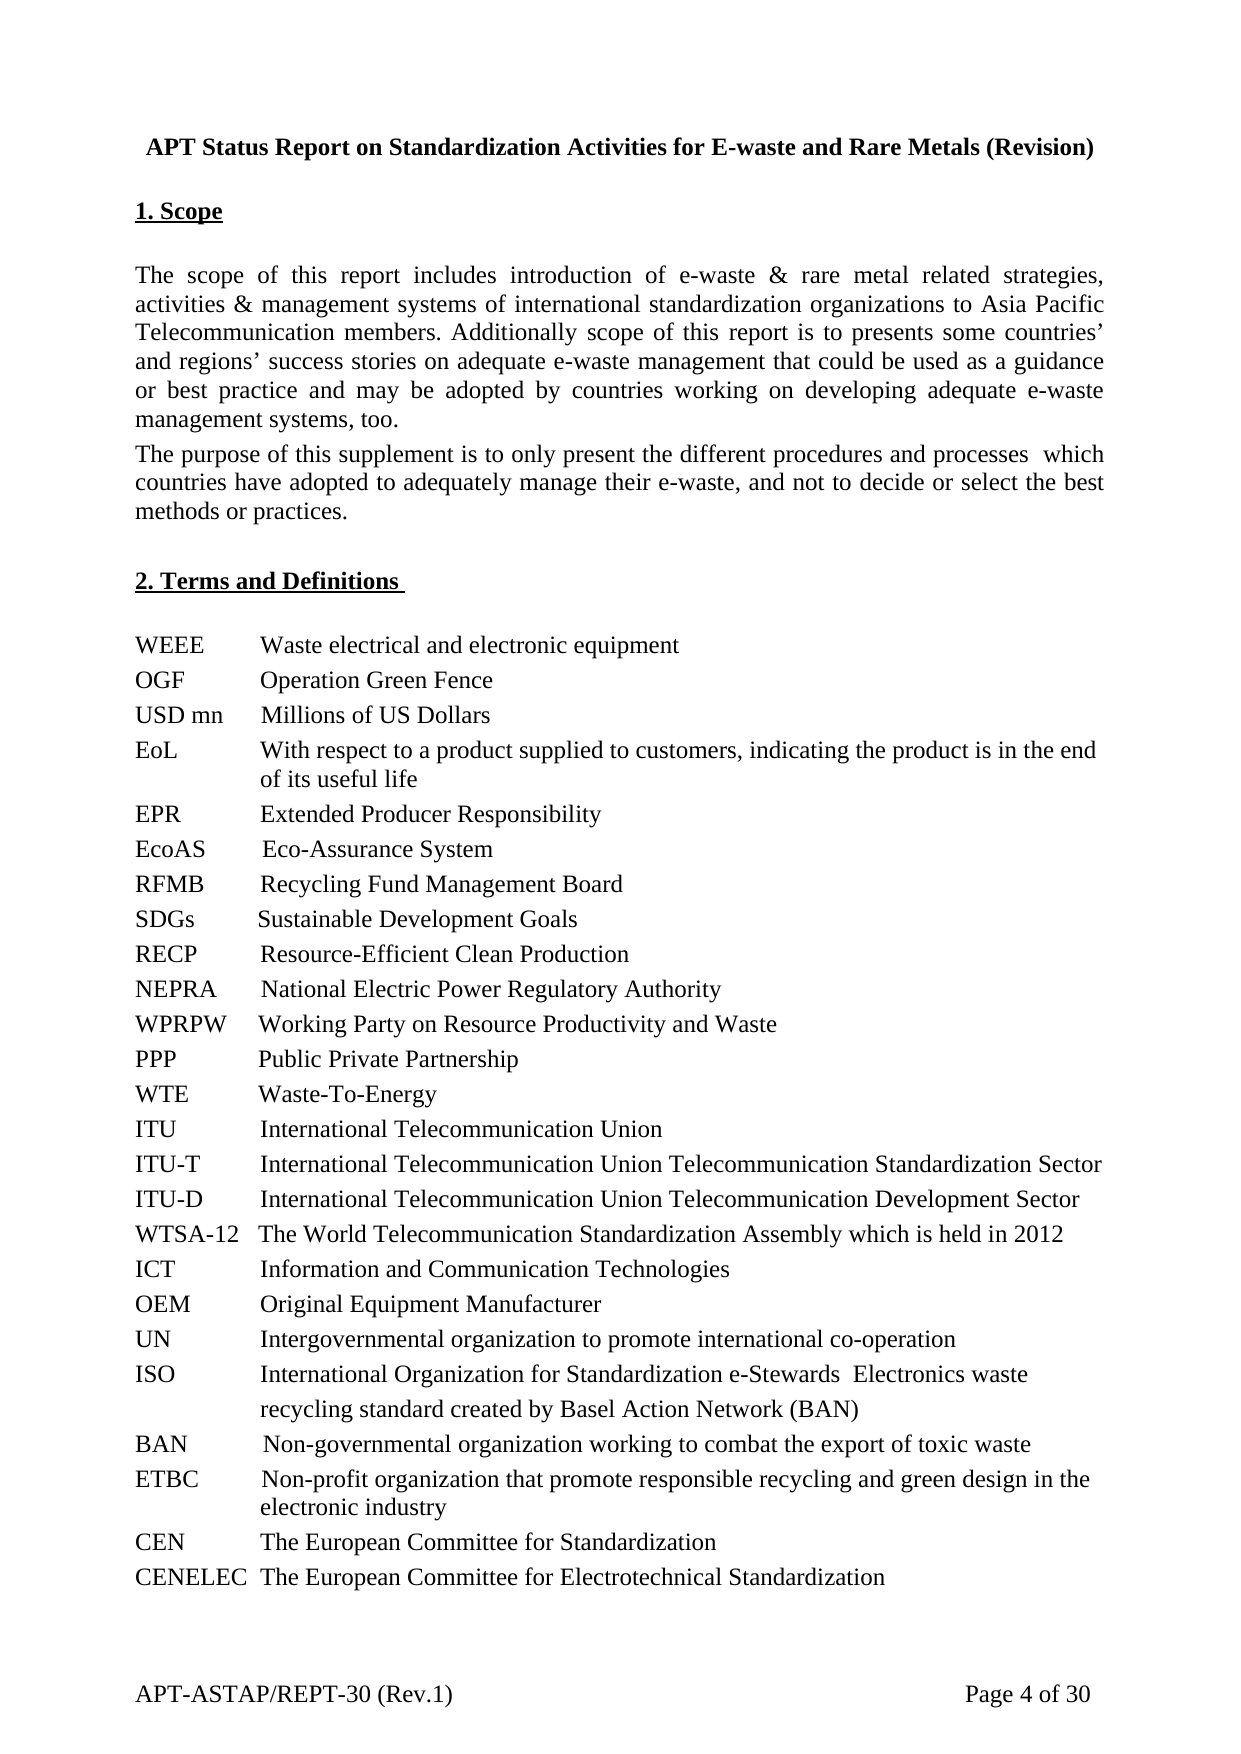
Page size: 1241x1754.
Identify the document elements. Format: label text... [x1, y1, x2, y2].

text EoL With respect to a product supplied to customers, indicating the product is in the end of its useful life [135, 735, 1105, 792]
text CENELEC The European Committee for Electrotechnical Standardization [135, 1562, 1105, 1591]
text WEEE Waste electrical and electronic equipment [135, 630, 1105, 659]
text ITU International Telecommunication Union [135, 1114, 1105, 1142]
text RECP Resource-Efficient Clean Production [135, 939, 1105, 967]
text WTSA-12 The World Telecommunication Standardization Assembly which is held in 2012 [135, 1219, 1105, 1247]
text UN Intergovernmental organization to promote international co-operation [135, 1324, 1105, 1352]
text APT Status Report on Standardization Activities for E-waste and Rare Metals (Revision) [135, 132, 1105, 161]
text RFMB Recycling Fund Management Board [135, 869, 1105, 897]
text ITU-T International Telecommunication Union Telecommunication Standardization Sector [135, 1149, 1105, 1177]
text The scope of this report includes introduction of e-waste & rare metal related strategies, activities & management systems of international standardization organizations to Asia Pacific Telecommunication members. Additionally scope of this report is to presents some countries’ and regions’ success stories on adequate e-waste management that could be used as a guidance or best practice and may be adopted by countries working on developing adequate e-waste management systems, too. [135, 260, 1105, 432]
text OEM Original Equipment Manufacturer [135, 1289, 1105, 1317]
text WTE Waste-To-Energy [135, 1079, 1105, 1107]
text NEPRA National Electric Power Regulatory Authority [135, 974, 1105, 1002]
text The purpose of this supplement is to only present the different procedures and processes which countries have adopted to adequately manage their e-waste, and not to decide or select the best methods or practices. [135, 439, 1105, 525]
text EcoAS Eco-Assurance System [135, 834, 1105, 862]
text ETBC Non-profit organization that promote responsible recycling and green design in the electronic industry [135, 1464, 1105, 1521]
text PPP Public Private Partnership [135, 1044, 1105, 1072]
text BAN Non-governmental organization working to combat the export of toxic waste [135, 1429, 1105, 1457]
text ICT Information and Communication Technologies [135, 1254, 1105, 1282]
text SDGs Sustainable Development Goals [135, 904, 1105, 932]
text 1. Scope [135, 196, 1105, 225]
text USD mn Millions of US Dollars [135, 700, 1105, 729]
text CEN The European Committee for Standardization [135, 1527, 1105, 1556]
text ITU-D International Telecommunication Union Telecommunication Development Sector [135, 1184, 1105, 1212]
text EPR Extended Producer Responsibility [135, 799, 1105, 827]
text recycling standard created by Basel Action Network (BAN) [135, 1394, 1105, 1422]
text WPRPW Working Party on Resource Productivity and Waste [135, 1009, 1105, 1037]
text OGF Operation Green Fence [135, 665, 1105, 694]
text ISO International Organization for Standardization e-Stewards Electronics waste [135, 1359, 1105, 1387]
text 2. Terms and Definitions [135, 566, 1105, 595]
